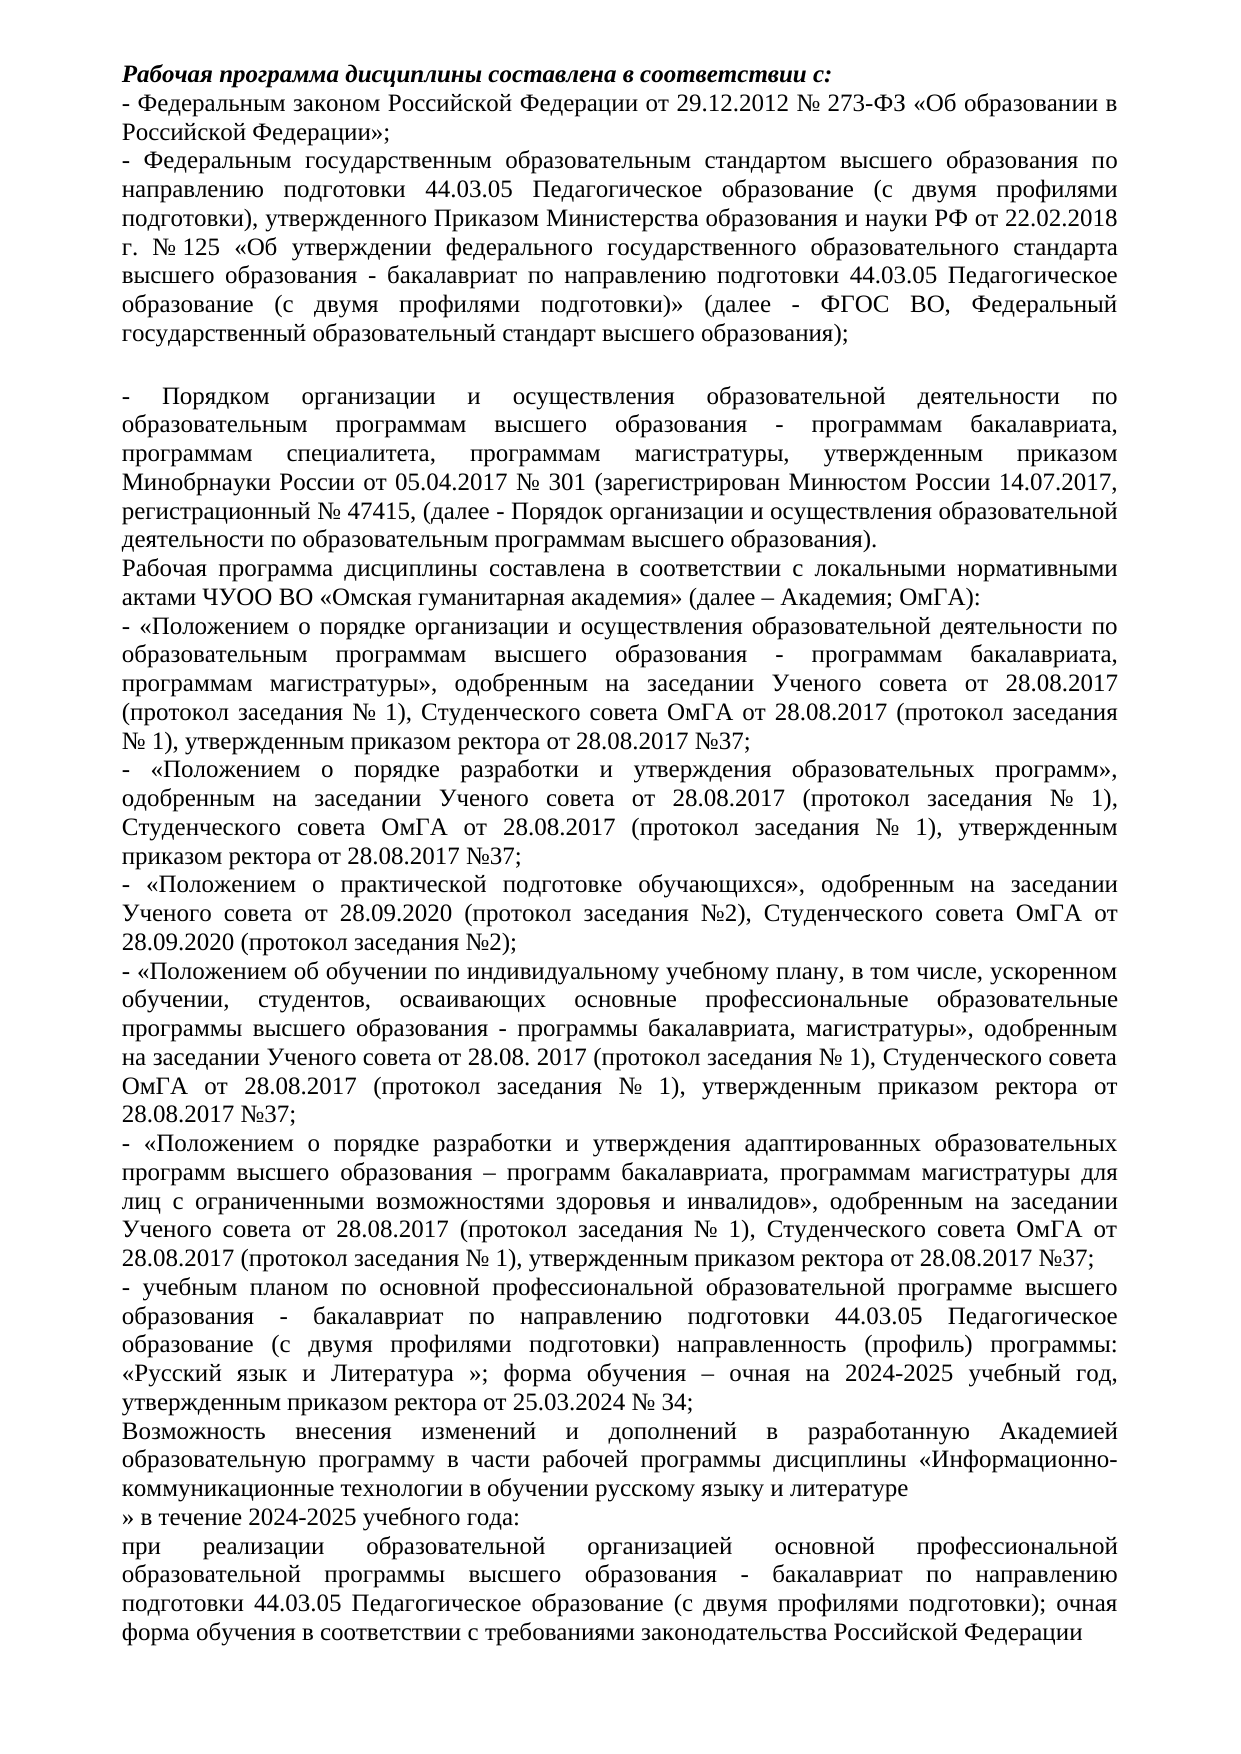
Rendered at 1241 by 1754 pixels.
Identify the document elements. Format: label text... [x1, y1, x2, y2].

table_cell - Федеральным законом Российской Федерации от 29.12.2012 № 273-ФЗ «Об образовании в Российской Федерации»; - Федеральным государственным образовательным стандартом высшего образования по направлению подготовки 44.03.05 Педагогическое образование (с двумя профилями подготовки), утвержденного Приказом Министерства образования и науки РФ от 22.02.2018 г. № 125 «Об утверждении федерального государственного образовательного стандарта высшего образования - бакалавриат по направлению подготовки 44.03.05 Педагогическое образование (с двумя профилями подготовки)» (далее - ФГОС ВО, Федеральный государственный образовательный стандарт высшего образования); - Порядком организации и осуществления образовательной деятельности по образовательным программам высшего образования - программам бакалавриата, программам специалитета, программам магистратуры, утвержденным приказом Минобрнауки России от 05.04.2017 № 301 (зарегистрирован Минюстом России 14.07.2017, регистрационный № 47415, (далее - Порядок организации и осуществления образовательной деятельности по образовательным программам высшего образования). Рабочая программа дисциплины составлена в соответствии с локальными нормативными актами ЧУОО ВО «Омская гуманитарная академия» (далее – Академия; ОмГА): - «Положением о порядке организации и осуществления образовательной деятельности по образовательным программам высшего образования - программам бакалавриата, программам магистратуры», одобренным на заседании Ученого совета от 28.08.2017 (протокол заседания № 1), Студенческого совета ОмГА от 28.08.2017 (протокол заседания № 1), утвержденным приказом ректора от 28.08.2017 №37; - «Положением о порядке разработки и утверждения образовательных программ», одобренным на заседании Ученого совета от 28.08.2017 (протокол заседания № 1), Студенческого совета ОмГА от 28.08.2017 (протокол заседания № 1), утвержденным приказом ректора от 28.08.2017 №37; - «Положением о практической подготовке обучающихся», одобренным на заседании Ученого совета от 28.09.2020 (протокол заседания №2), Студенческого совета ОмГА от 28.09.2020 (протокол заседания №2); - «Положением об обучении по индивидуальному учебному плану, в том числе, ускоренном обучении, студентов, осваивающих основные профессиональные образовательные программы высшего образования - программы бакалавриата, магистратуры», одобренным на заседании Ученого совета от 28.08. 2017 (протокол заседания № 1), Студенческого совета ОмГА от 28.08.2017 (протокол заседания № 1), утвержденным приказом ректора от 28.08.2017 №37; - «Положением о порядке разработки и утверждения адаптированных образовательных программ высшего образования – программ бакалавриата, программам магистратуры для лиц с ограниченными возможностями здоровья и инвалидов», одобренным на заседании Ученого совета от 28.08.2017 (протокол заседания № 1), Студенческого совета ОмГА от 28.08.2017 (протокол заседания № 1), утвержденным приказом ректора от 28.08.2017 №37; - учебным планом по основной профессиональной образовательной программе высшего образования - бакалавриат по направлению подготовки 44.03.05 Педагогическое образование (с двумя профилями подготовки) направленность (профиль) программы: «Русский язык и Литература »; форма обучения – очная на 2024-2025 учебный год, утвержденным приказом ректора от 25.03.2024 № 34; Возможность внесения изменений и дополнений в разработанную Академией образовательную программу в части рабочей программы дисциплины «Информационно- коммуникационные технологии в обучении русскому языку и литературе » в течение 2024-2025 учебного года: при реализации образовательной организацией основной профессиональной образовательной программы высшего образования - бакалавриат по направлению подготовки 44.03.05 Педагогическое образование (с двумя профилями подготовки); очная форма обучения в соответствии с требованиями законодательства Российской Федерации [118, 88, 1122, 1662]
table_header Рабочая программа дисциплины составлена в соответствии с: [118, 59, 1122, 88]
